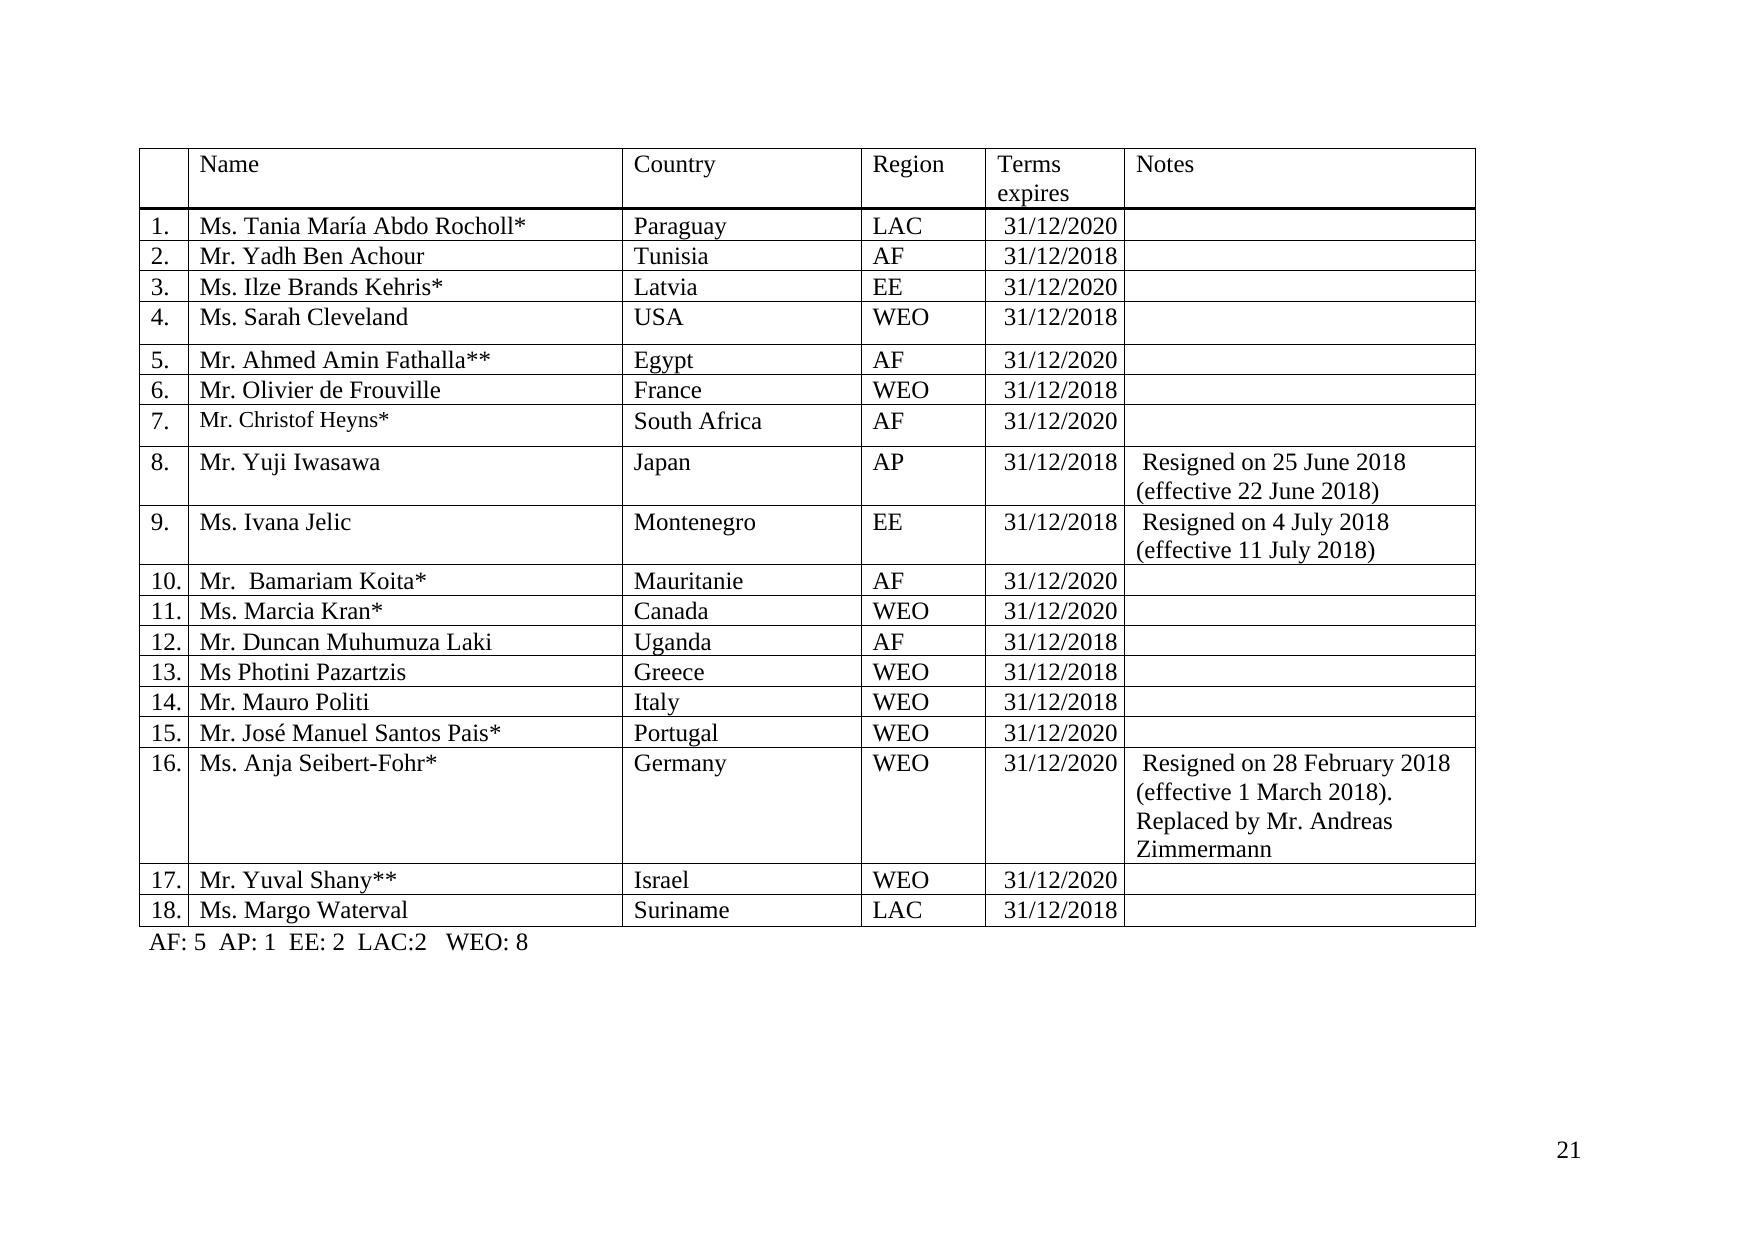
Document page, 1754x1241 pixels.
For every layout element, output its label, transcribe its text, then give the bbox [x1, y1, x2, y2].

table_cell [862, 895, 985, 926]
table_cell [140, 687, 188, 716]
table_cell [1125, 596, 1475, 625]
table_cell Paraguay [623, 210, 861, 240]
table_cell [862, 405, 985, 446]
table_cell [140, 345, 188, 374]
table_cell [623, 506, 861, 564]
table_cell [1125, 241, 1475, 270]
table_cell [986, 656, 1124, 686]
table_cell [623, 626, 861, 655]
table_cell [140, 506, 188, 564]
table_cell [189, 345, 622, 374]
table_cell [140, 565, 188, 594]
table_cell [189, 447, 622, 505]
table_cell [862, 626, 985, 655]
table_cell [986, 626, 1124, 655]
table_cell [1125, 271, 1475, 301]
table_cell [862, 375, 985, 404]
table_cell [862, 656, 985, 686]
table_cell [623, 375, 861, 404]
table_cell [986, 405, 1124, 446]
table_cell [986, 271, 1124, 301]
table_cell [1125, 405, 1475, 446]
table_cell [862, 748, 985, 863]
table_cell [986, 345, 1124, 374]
text AF: 5 AP: 1 EE: 2 LAC:2 WEO: 8 [148, 927, 1581, 955]
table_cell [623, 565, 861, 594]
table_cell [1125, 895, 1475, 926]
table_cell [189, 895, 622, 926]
table_cell [140, 149, 188, 207]
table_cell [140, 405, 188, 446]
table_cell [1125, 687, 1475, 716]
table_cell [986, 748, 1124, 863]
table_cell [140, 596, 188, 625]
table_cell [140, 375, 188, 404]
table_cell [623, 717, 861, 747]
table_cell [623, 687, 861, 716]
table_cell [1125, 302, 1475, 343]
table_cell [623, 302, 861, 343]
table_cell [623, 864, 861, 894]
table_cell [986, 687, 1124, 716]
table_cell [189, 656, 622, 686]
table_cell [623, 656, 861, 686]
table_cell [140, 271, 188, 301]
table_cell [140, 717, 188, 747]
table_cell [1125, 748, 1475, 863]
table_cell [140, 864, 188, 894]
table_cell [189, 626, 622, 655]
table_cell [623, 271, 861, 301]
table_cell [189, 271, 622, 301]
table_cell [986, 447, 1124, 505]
table_cell 1. [140, 210, 188, 240]
table_cell Tunisia [623, 241, 861, 270]
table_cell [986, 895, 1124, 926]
table_cell Mr. Yadh Ben Achour [189, 241, 622, 270]
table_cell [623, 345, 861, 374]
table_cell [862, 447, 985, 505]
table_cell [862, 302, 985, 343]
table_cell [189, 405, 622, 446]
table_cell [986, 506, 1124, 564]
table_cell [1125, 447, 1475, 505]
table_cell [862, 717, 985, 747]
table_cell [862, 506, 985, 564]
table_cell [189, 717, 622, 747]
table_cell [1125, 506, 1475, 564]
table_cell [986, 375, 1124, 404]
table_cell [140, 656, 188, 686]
table_cell [1125, 210, 1475, 240]
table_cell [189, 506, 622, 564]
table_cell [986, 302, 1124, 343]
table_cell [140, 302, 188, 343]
table_cell 31/12/2020 [986, 210, 1124, 240]
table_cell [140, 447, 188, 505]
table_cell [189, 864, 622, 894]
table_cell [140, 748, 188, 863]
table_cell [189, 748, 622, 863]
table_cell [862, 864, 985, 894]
table_cell Terms expires [986, 149, 1124, 207]
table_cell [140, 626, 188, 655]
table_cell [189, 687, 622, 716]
table_cell AF [862, 241, 985, 270]
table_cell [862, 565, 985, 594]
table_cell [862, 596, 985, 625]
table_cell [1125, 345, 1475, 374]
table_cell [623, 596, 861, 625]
table_cell 31/12/2018 [986, 241, 1124, 270]
table_cell 2. [140, 241, 188, 270]
table_cell Notes [1125, 149, 1475, 207]
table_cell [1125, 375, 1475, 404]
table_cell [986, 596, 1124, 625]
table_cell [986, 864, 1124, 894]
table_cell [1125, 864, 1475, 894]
table_cell Name [189, 149, 622, 207]
table_cell Ms. Tania María Abdo Rocholl* [189, 210, 622, 240]
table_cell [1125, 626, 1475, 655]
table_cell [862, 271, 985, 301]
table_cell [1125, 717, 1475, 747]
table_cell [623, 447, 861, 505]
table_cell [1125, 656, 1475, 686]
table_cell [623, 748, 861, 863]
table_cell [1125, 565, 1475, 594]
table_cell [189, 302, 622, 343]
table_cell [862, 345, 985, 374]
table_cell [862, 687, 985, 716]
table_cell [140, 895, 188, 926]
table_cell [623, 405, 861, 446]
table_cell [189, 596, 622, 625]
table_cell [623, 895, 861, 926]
table_cell Region [862, 149, 985, 207]
table_cell Country [623, 149, 861, 207]
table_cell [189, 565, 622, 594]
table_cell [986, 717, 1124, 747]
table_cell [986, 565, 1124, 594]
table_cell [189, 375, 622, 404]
table_cell LAC [862, 210, 985, 240]
